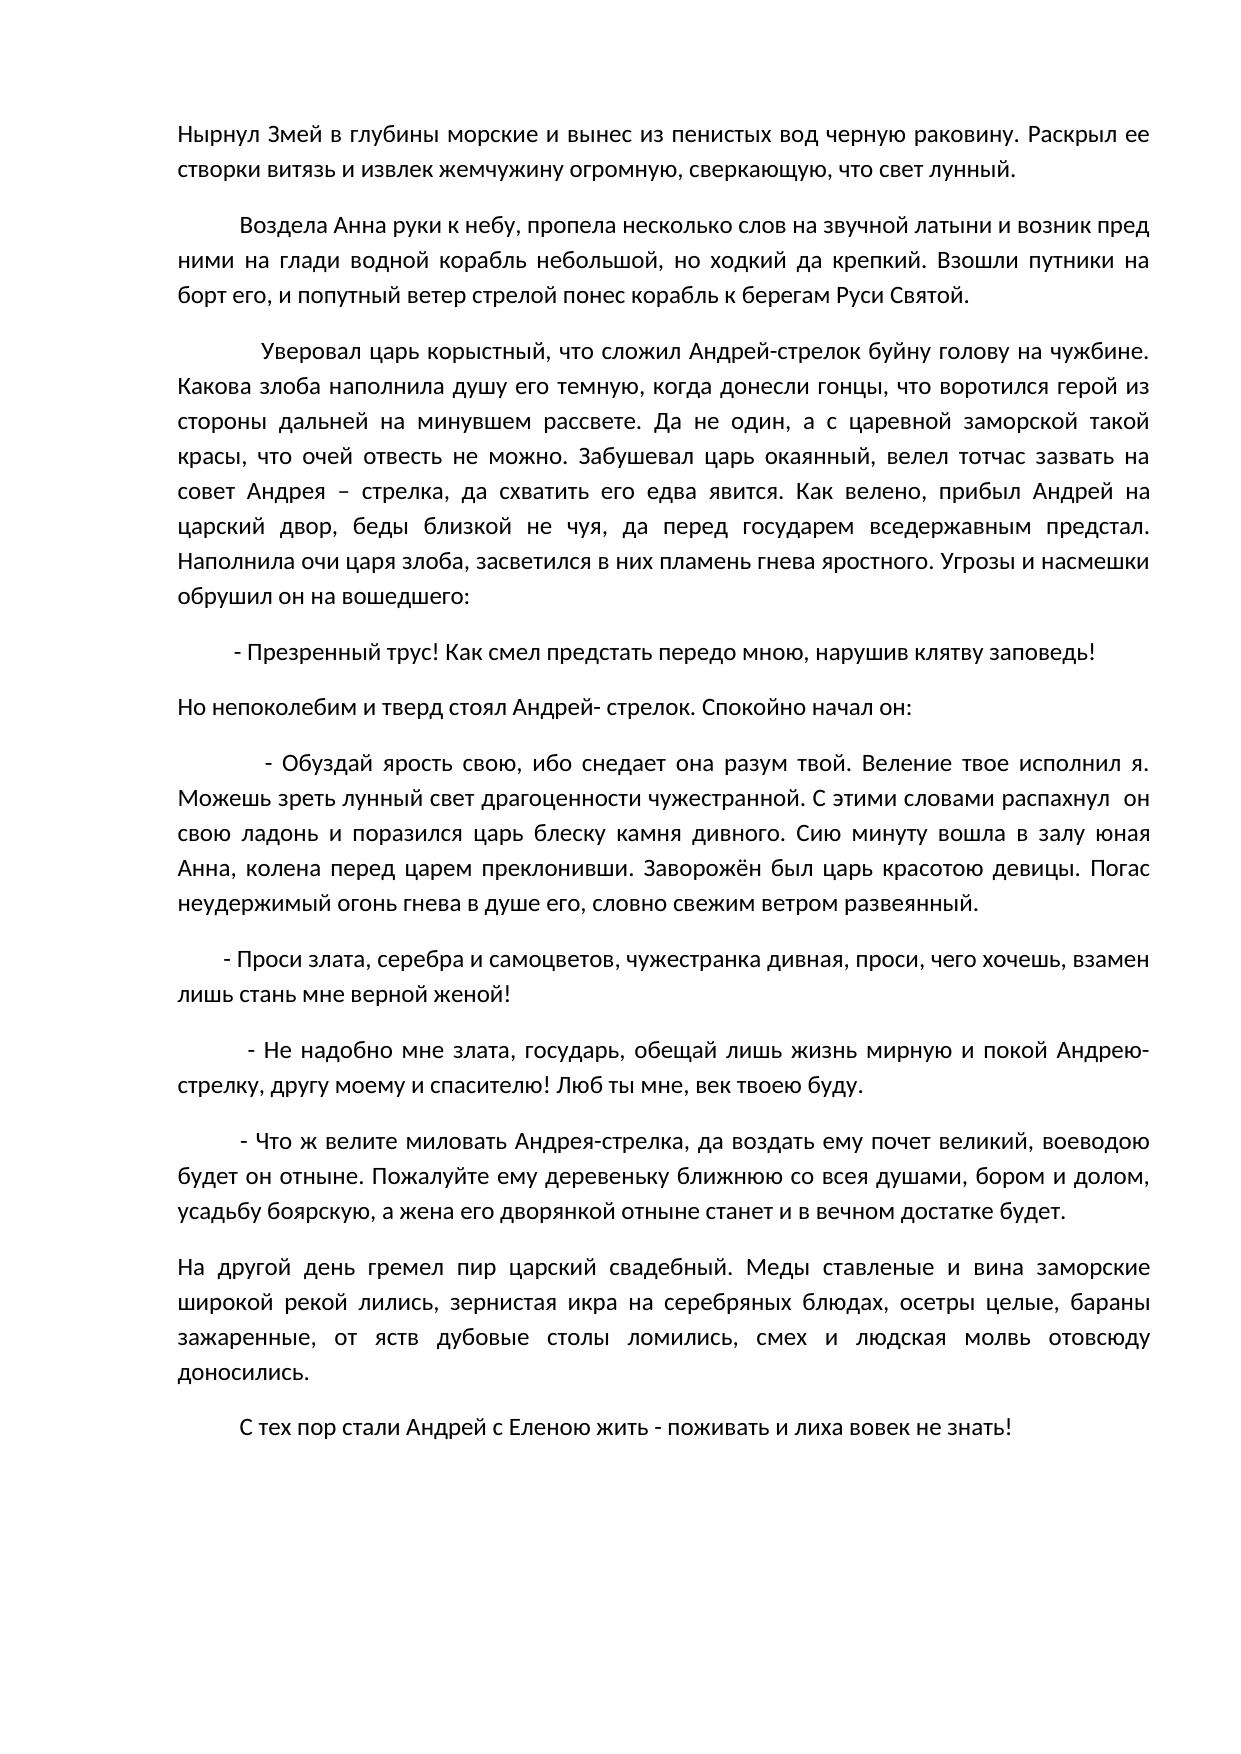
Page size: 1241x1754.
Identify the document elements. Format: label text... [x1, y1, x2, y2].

text - Презренный трус! Как смел предстать передо мною, нарушив клятву заповедь! [177, 636, 1152, 666]
text Воздела Анна руки к небу, пропела несколько слов на звучной латыни и возник пред ними на глади водной корабль небольшой, но ходкий да крепкий. Взошли путники на борт его, и попутный ветер стрелой понес корабль к берегам Руси Святой. [177, 209, 1152, 309]
text - Не надобно мне злата, государь, обещай лишь жизнь мирную и покой Андрею- стрелку, другу моему и спасителю! Люб ты мне, век твоею буду. [177, 1034, 1152, 1099]
text - Что ж велите миловать Андрея-стрелка, да воздать ему почет великий, воеводою будет он отныне. Пожалуйте ему деревеньку ближнюю со всея душами, бором и долом, усадьбу боярскую, а жена его дворянкой отныне станет и в вечном достатке будет. [177, 1125, 1152, 1225]
text - Обуздай ярость свою, ибо снедает она разум твой. Веление твое исполнил я. Можешь зреть лунный свет драгоценности чужестранной. С этими словами распахнул он свою ладонь и поразился царь блеску камня дивного. Сию минуту вошла в залу юная Анна, колена перед царем преклонивши. Заворожён был царь красотою девицы. Погас неудержимый огонь гнева в душе его, словно свежим ветром развеянный. [177, 747, 1152, 918]
text Но непоколебим и тверд стоял Андрей- стрелок. Спокойно начал он: [177, 691, 1152, 722]
text На другой день гремел пир царский свадебный. Меды ставленые и вина заморские широкой рекой лились, зернистая икра на серебряных блюдах, осетры целые, бараны зажаренные, от яств дубовые столы ломились, смех и людская молвь отовсюду доносились. [177, 1251, 1152, 1386]
text - Проси злата, серебра и самоцветов, чужестранка дивная, проси, чего хочешь, взамен лишь стань мне верной женой! [177, 943, 1152, 1009]
text Уверовал царь корыстный, что сложил Андрей-стрелок буйну голову на чужбине. Какова злоба наполнила душу его темную, когда донесли гонцы, что воротился герой из стороны дальней на минувшем рассвете. Да не один, а с царевной заморской такой красы, что очей отвесть не можно. Забушевал царь окаянный, велел тотчас зазвать на совет Андрея – стрелка, да схватить его едва явится. Как велено, прибыл Андрей на царский двор, беды близкой не чуя, да перед государем вседержавным предстал. Наполнила очи царя злоба, засветился в них пламень гнева яростного. Угрозы и насмешки обрушил он на вошедшего: [177, 335, 1152, 610]
text Нырнул Змей в глубины морские и вынес из пенистых вод черную раковину. Раскрыл ее створки витязь и извлек жемчужину огромную, сверкающую, что свет лунный. [177, 118, 1152, 184]
text С тех пор стали Андрей с Еленою жить - поживать и лиха вовек не знать! [177, 1411, 1152, 1442]
